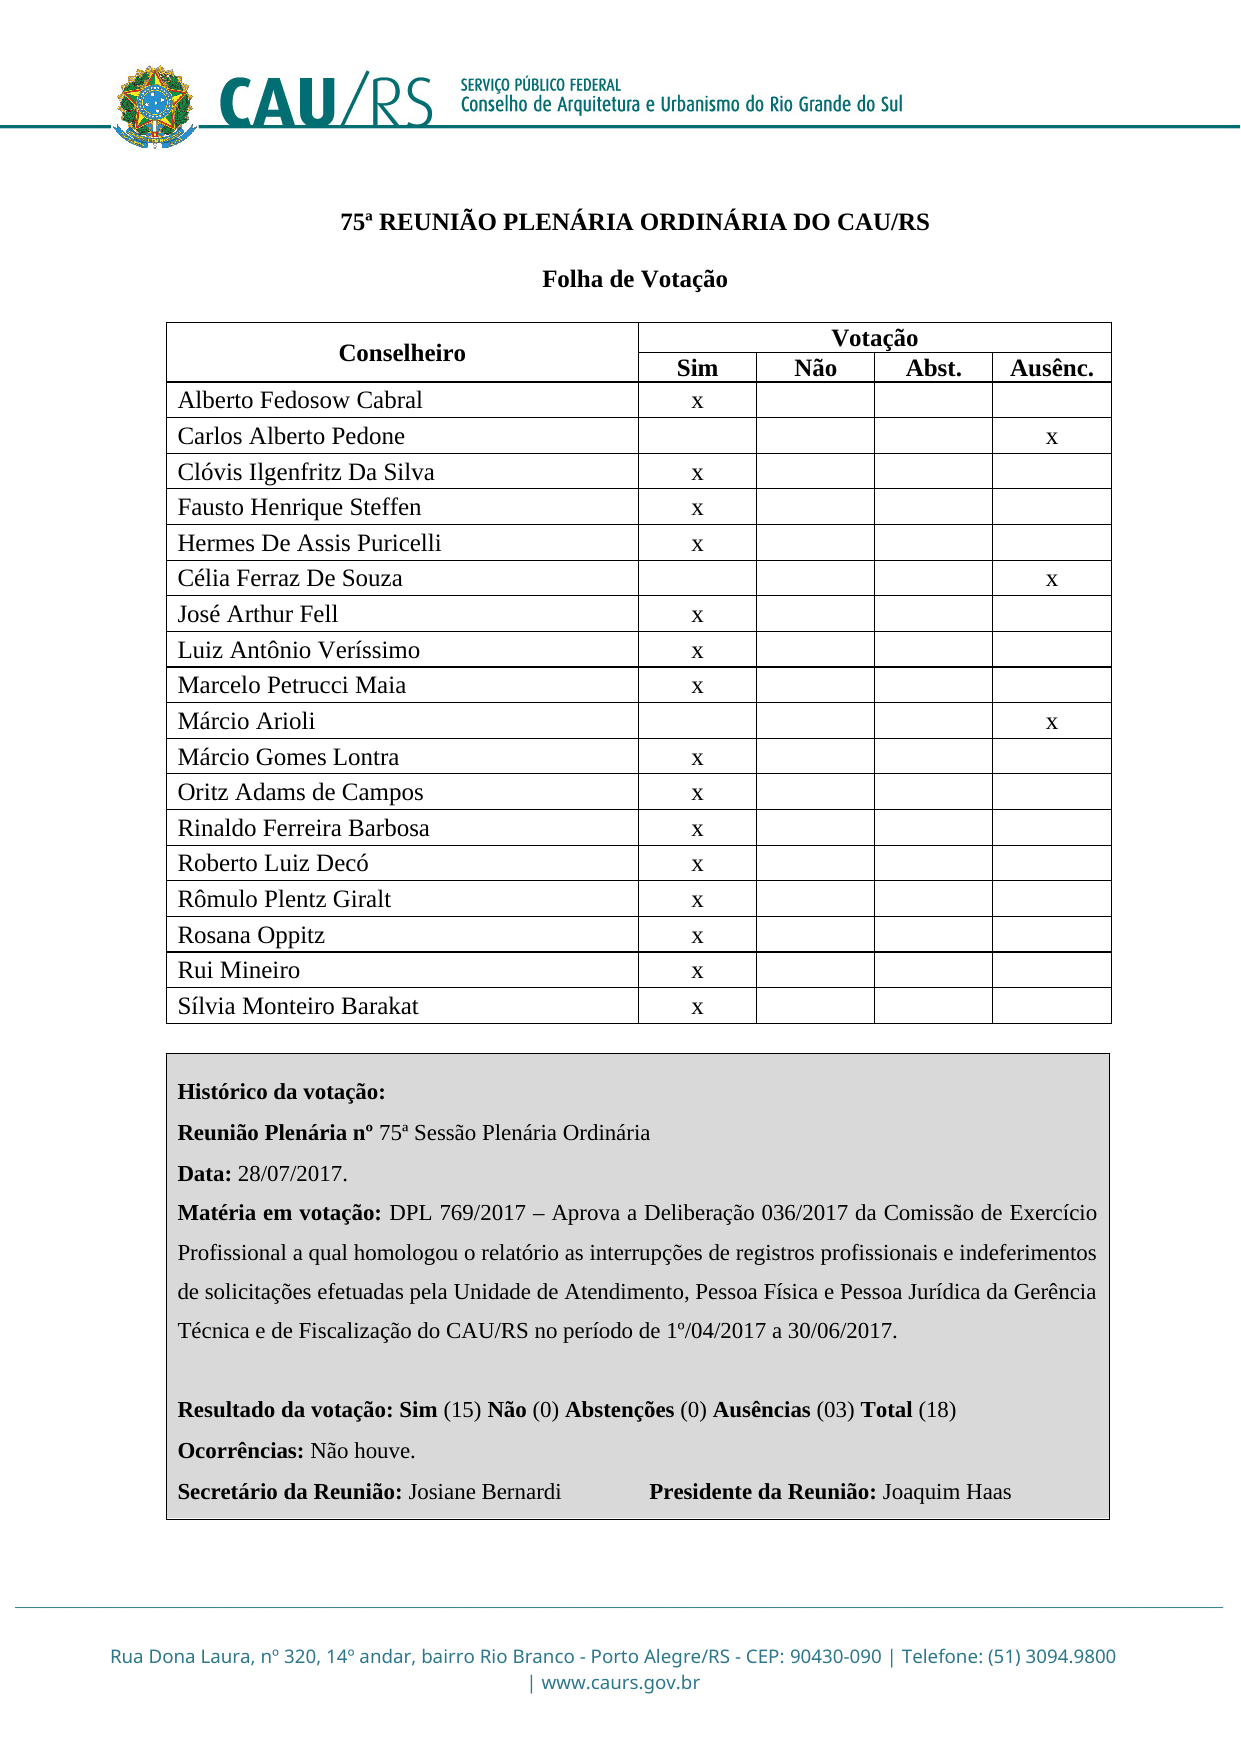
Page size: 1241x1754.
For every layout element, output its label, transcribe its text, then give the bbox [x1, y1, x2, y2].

table_cell x [639, 988, 756, 1023]
table_cell [875, 846, 992, 880]
table_cell [993, 632, 1111, 666]
table_cell [757, 810, 874, 844]
table_cell [639, 561, 756, 595]
table_cell [993, 917, 1111, 951]
table_cell [875, 383, 992, 417]
table_cell [757, 703, 874, 738]
table_cell [875, 418, 992, 453]
table_header Histórico da votação: [167, 1054, 1109, 1119]
table_cell x [639, 596, 756, 631]
table_cell Carlos Alberto Pedone [167, 418, 638, 453]
table_cell Célia Ferraz De Souza [167, 561, 638, 595]
table_cell [993, 810, 1111, 844]
text 75ª REUNIÃO PLENÁRIA ORDINÁRIA DO CAU/RS [177, 207, 1093, 236]
table_cell [757, 917, 874, 951]
table_cell [875, 953, 992, 987]
table_cell [757, 454, 874, 488]
table_cell José Arthur Fell [167, 596, 638, 631]
table_cell Hermes De Assis Puricelli [167, 525, 638, 559]
table_cell [875, 810, 992, 844]
table_cell [639, 418, 756, 453]
table_cell [757, 846, 874, 880]
table_cell [875, 561, 992, 595]
table_cell [757, 632, 874, 666]
table_cell x [639, 846, 756, 880]
table_cell [757, 881, 874, 916]
table_cell [993, 596, 1111, 631]
table_cell x [993, 561, 1111, 595]
table_cell x [639, 383, 756, 417]
table_cell [993, 668, 1111, 702]
text Folha de Votação [177, 264, 1093, 293]
table_cell [757, 596, 874, 631]
table_cell Luiz Antônio Veríssimo [167, 632, 638, 666]
table_cell [757, 953, 874, 987]
table_cell x [639, 881, 756, 916]
table_cell x [993, 703, 1111, 738]
table_cell [757, 525, 874, 559]
table_cell Não [757, 353, 874, 381]
table_cell [757, 739, 874, 773]
table_cell [639, 703, 756, 738]
table_cell Marcelo Petrucci Maia [167, 668, 638, 702]
table_cell Abst. [875, 353, 992, 381]
table_cell [757, 489, 874, 524]
table_cell x [639, 489, 756, 524]
table_cell [993, 489, 1111, 524]
table_cell x [639, 668, 756, 702]
table_cell [993, 988, 1111, 1023]
table_cell [875, 454, 992, 488]
table_cell [993, 383, 1111, 417]
table_cell Presidente da Reunião: Joaquim Haas [638, 1478, 1109, 1518]
table_cell Fausto Henrique Steffen [167, 489, 638, 524]
table_cell x [639, 632, 756, 666]
table_cell Clóvis Ilgenfritz Da Silva [167, 454, 638, 488]
table_header Votação [639, 323, 1111, 352]
table_cell x [639, 953, 756, 987]
table_cell Alberto Fedosow Cabral [167, 383, 638, 417]
picture [0, 0, 1241, 159]
table_cell [993, 454, 1111, 488]
table_cell [875, 917, 992, 951]
table_cell x [639, 525, 756, 559]
table_cell Data: 28/07/2017. Matéria em votação: DPL 769/2017 – Aprova a Deliberação 036/2017 da Comissão de Exercício Profissional a qual homologou o relatório as interrupções de registros profissionais e indeferimentos de solicitações efetuadas pela Unidade de Atendimento, Pessoa Física e Pessoa Jurídica da Gerência Técnica e de Fiscalização do CAU/RS no período de 1º/04/2017 a 30/06/2017. [167, 1160, 1109, 1397]
table_cell [875, 668, 992, 702]
table_cell [875, 489, 992, 524]
table_cell [875, 881, 992, 916]
table_cell [757, 668, 874, 702]
table_cell Márcio Gomes Lontra [167, 739, 638, 773]
table_cell x [993, 418, 1111, 453]
table_cell [993, 881, 1111, 916]
table_cell [757, 988, 874, 1023]
table_header Conselheiro [167, 323, 638, 381]
table_cell [875, 988, 992, 1023]
table_cell [875, 703, 992, 738]
table_cell Rômulo Plentz Giralt [167, 881, 638, 916]
table_cell Oritz Adams de Campos [167, 774, 638, 809]
table_cell Sílvia Monteiro Barakat [167, 988, 638, 1023]
table_cell Ocorrências: Não houve. [167, 1437, 1109, 1478]
table_cell [875, 632, 992, 666]
table_cell Rosana Oppitz [167, 917, 638, 951]
table_cell [875, 774, 992, 809]
table_cell [757, 418, 874, 453]
table_cell x [639, 774, 756, 809]
table_cell x [639, 917, 756, 951]
table_cell Secretário da Reunião: Josiane Bernardi [167, 1478, 638, 1518]
table_cell [757, 561, 874, 595]
table_cell Sim [639, 353, 756, 381]
table_cell [993, 953, 1111, 987]
table_cell Rinaldo Ferreira Barbosa [167, 810, 638, 844]
table_cell Roberto Luiz Decó [167, 846, 638, 880]
table_cell [875, 739, 992, 773]
table_cell x [639, 739, 756, 773]
table_cell [757, 383, 874, 417]
table_cell [993, 739, 1111, 773]
table_cell Márcio Arioli [167, 703, 638, 738]
table_cell Resultado da votação: Sim (15) Não (0) Abstenções (0) Ausências (03) Total (18) [167, 1397, 1109, 1437]
table_cell Reunião Plenária nº 75ª Sessão Plenária Ordinária [167, 1119, 1109, 1160]
table_cell Rui Mineiro [167, 953, 638, 987]
table_cell [993, 525, 1111, 559]
table_cell x [639, 810, 756, 844]
table_cell [757, 774, 874, 809]
table_cell [875, 596, 992, 631]
table_cell [993, 774, 1111, 809]
table_cell Ausênc. [993, 353, 1111, 381]
table_cell x [639, 454, 756, 488]
table_cell [993, 846, 1111, 880]
table_cell [875, 525, 992, 559]
